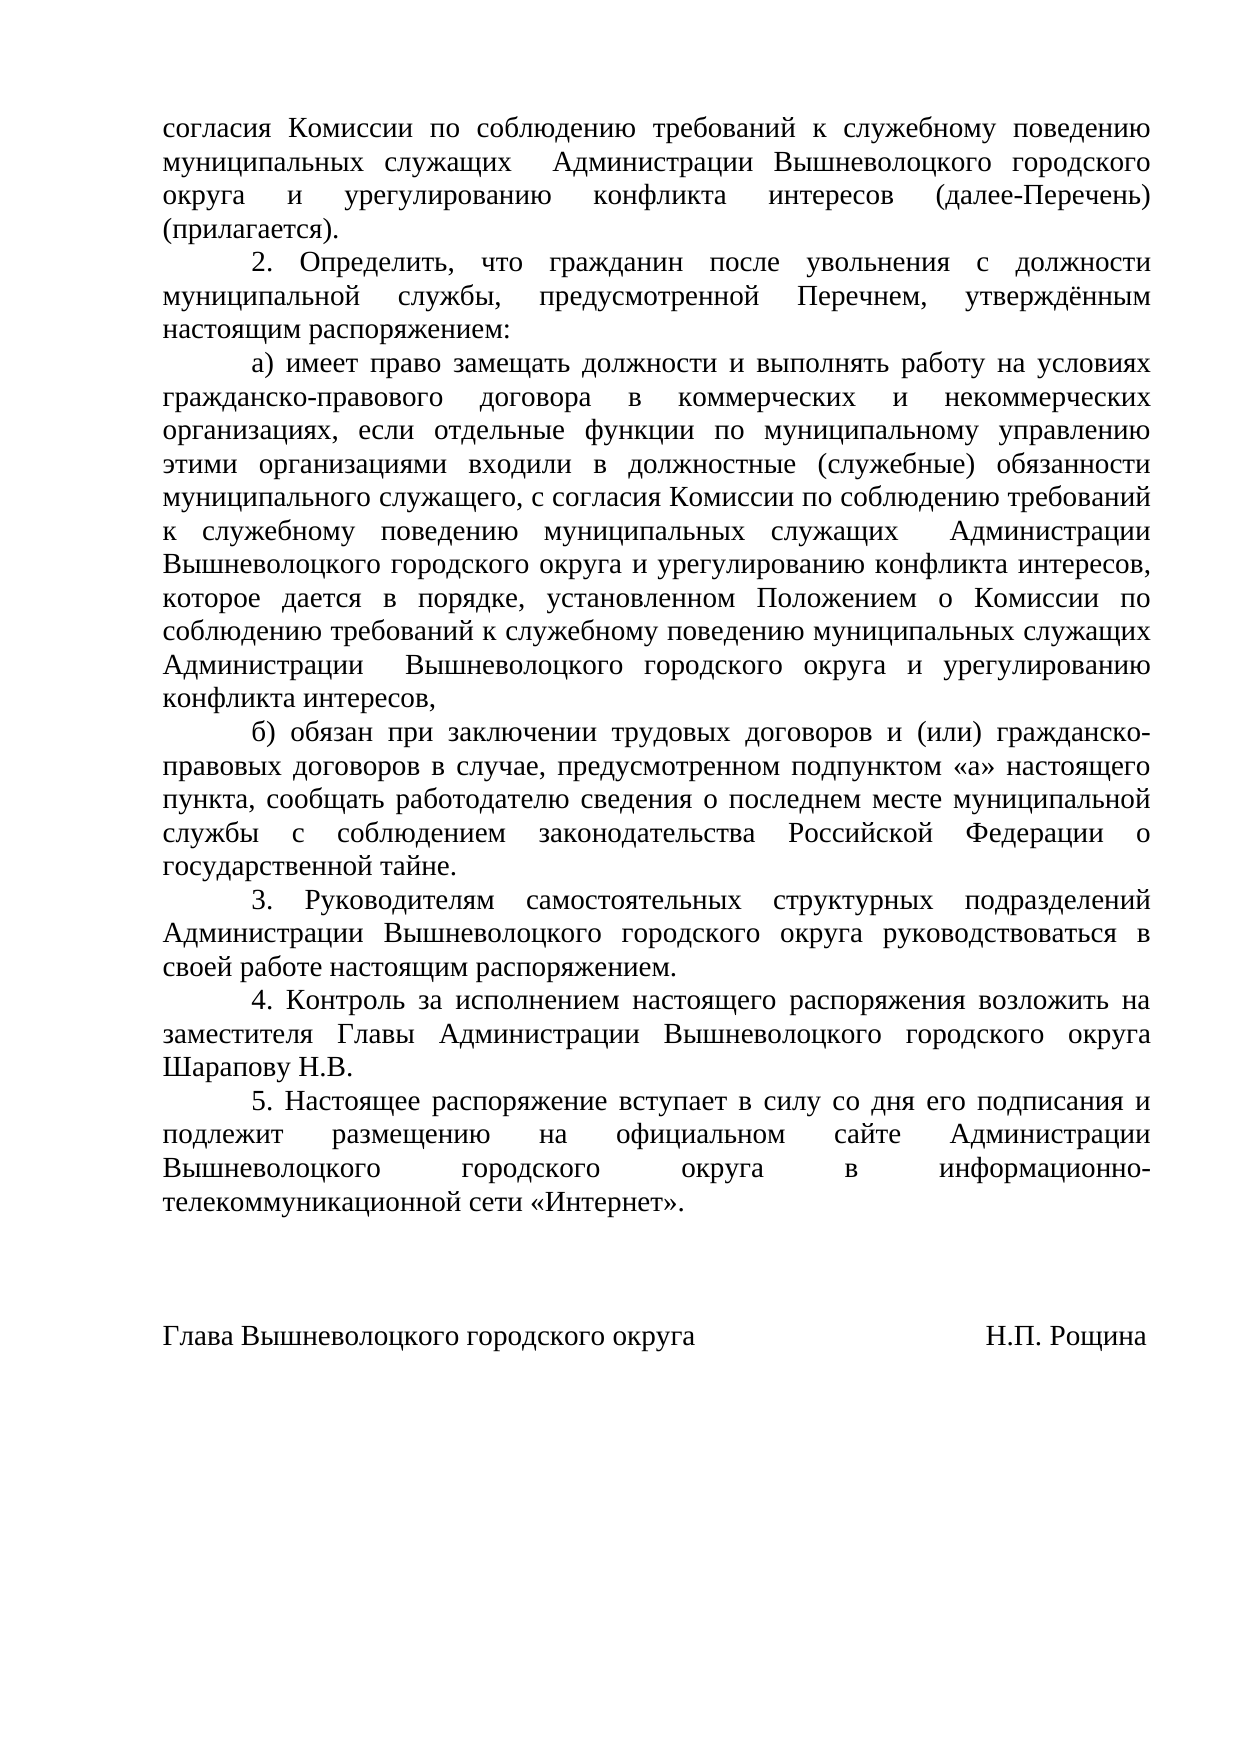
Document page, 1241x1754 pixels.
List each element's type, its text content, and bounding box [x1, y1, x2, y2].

text 4. Контроль за исполнением настоящего распоряжения возложить на заместителя Главы Администрации Вышневолоцкого городского округа Шарапову Н.В. [162, 982, 1152, 1083]
text б) обязан при заключении трудовых договоров и (или) гражданско-правовых договоров в случае, предусмотренном подпунктом «а» настоящего пункта, сообщать работодателю сведения о последнем месте муниципальной службы с соблюдением законодательства Российской Федерации о государственной тайне. [162, 714, 1152, 882]
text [162, 110, 1152, 244]
text а) имеет право замещать должности и выполнять работу на условиях гражданско-правового договора в коммерческих и некоммерческих организациях, если отдельные функции по муниципальному управлению этими организациями входили в должностные (служебные) обязанности муниципального служащего, с согласия Комиссии по соблюдению требований к служебному поведению муниципальных служащих Администрации Вышневолоцкого городского округа и урегулированию конфликта интересов, которое дается в порядке, установленном Положением о Комиссии по соблюдению требований к служебному поведению муниципальных служащих Администрации Вышневолоцкого городского округа и урегулированию конфликта интересов, [162, 345, 1152, 714]
text 3. Руководителям самостоятельных структурных подразделений Администрации Вышневолоцкого городского округа руководствоваться в своей работе настоящим распоряжением. [162, 882, 1152, 982]
text Глава Вышневолоцкого городского округа Н.П. Рощина [162, 1318, 1152, 1351]
text 5. Настоящее распоряжение вступает в силу со дня его подписания и подлежит размещению на официальном сайте Администрации Вышневолоцкого городского округа в информационно-телекоммуникационной сети «Интернет». [162, 1083, 1152, 1217]
text 2. Определить, что гражданин после увольнения с должности муниципальной службы, предусмотренной Перечнем, утверждённым настоящим распоряжением: [162, 244, 1152, 345]
